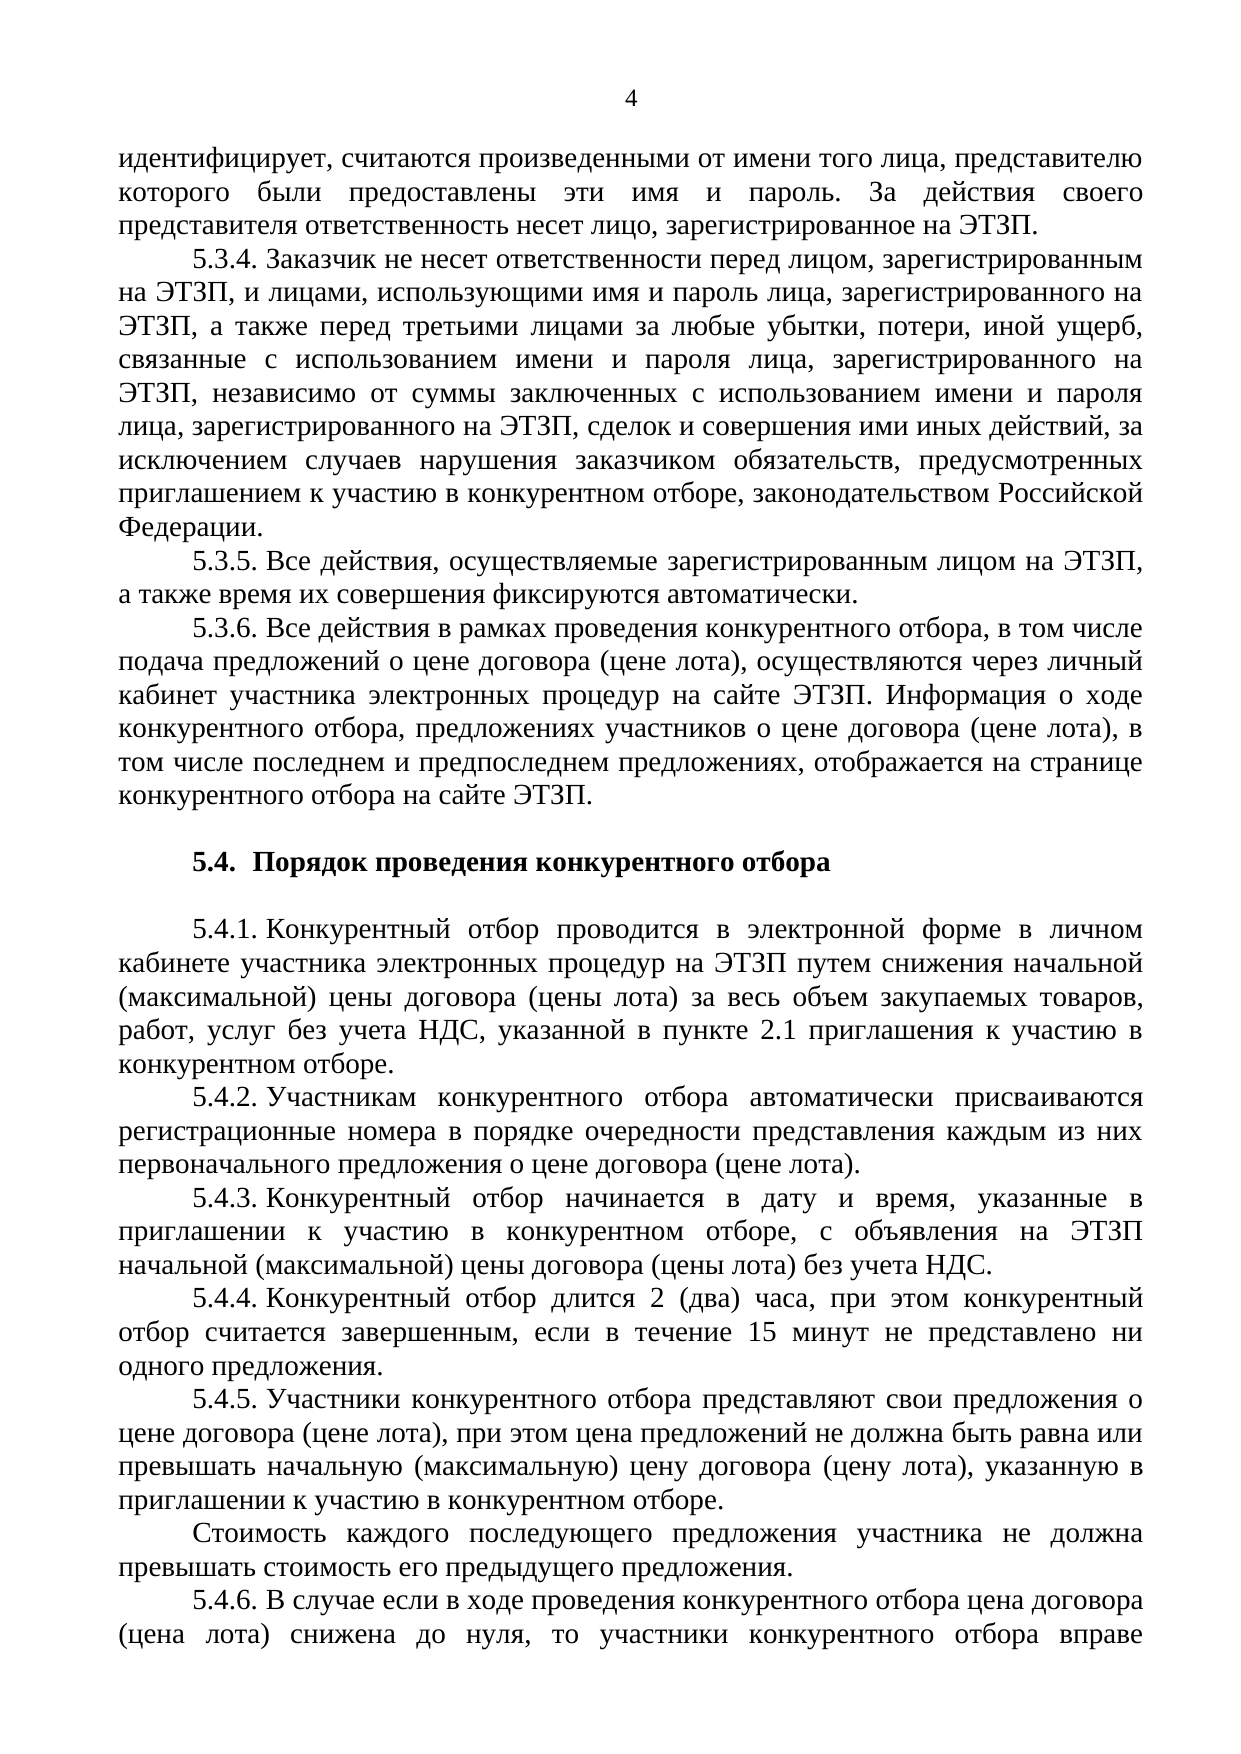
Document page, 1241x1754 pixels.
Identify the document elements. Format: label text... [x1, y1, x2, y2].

list Конкурентный отбор проводится в электронной форме в личном кабинете участника электронных процедур на ЭТЗП путем снижения начальной (максимальной) цены договора (цены лота) за весь объем закупаемых товаров, работ, услуг без учета НДС, указанной в пункте 2.1 приглашения к участию в конкурентном отборе. [118, 912, 1144, 1079]
list Участникам конкурентного отбора автоматически присваиваются регистрационные номера в порядке очередности представления каждым из них первоначального предложения о цене договора (цене лота). [118, 1079, 1144, 1180]
subtitle Порядок проведения конкурентного отбора [192, 844, 1144, 878]
list Заказчик не несет ответственности перед лицом, зарегистрированным на ЭТЗП, и лицами, использующими имя и пароль лица, зарегистрированного на ЭТЗП, а также перед третьими лицами за любые убытки, потери, иной ущерб, связанные с использованием имени и пароля лица, зарегистрированного на ЭТЗП, независимо от суммы заключенных с использованием имени и пароля лица, зарегистрированного на ЭТЗП, сделок и совершения ими иных действий, за исключением случаев нарушения заказчиком обязательств, предусмотренных приглашением к участию в конкурентном отборе, законодательством Российской Федерации. [118, 241, 1144, 543]
list Конкурентный отбор длится 2 (два) часа, при этом конкурентный отбор считается завершенным, если в течение 15 минут не представлено ни одного предложения. [118, 1281, 1144, 1381]
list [118, 140, 1144, 241]
list Все действия в рамках проведения конкурентного отбора, в том числе подача предложений о цене договора (цене лота), осуществляются через личный кабинет участника электронных процедур на сайте ЭТЗП. Информация о ходе конкурентного отбора, предложениях участников о цене договора (цене лота), в том числе последнем и предпоследнем предложениях, отображается на странице конкурентного отбора на сайте ЭТЗП. [118, 610, 1144, 811]
list Конкурентный отбор начинается в дату и время, указанные в приглашении к участию в конкурентном отборе, с объявления на ЭТЗП начальной (максимальной) цены договора (цены лота) без учета НДС. [118, 1180, 1144, 1281]
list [118, 1582, 1144, 1649]
list Участники конкурентного отбора представляют свои предложения о цене договора (цене лота), при этом цена предложений не должна быть равна или превышать начальную (максимальную) цену договора (цену лота), указанную в приглашении к участию в конкурентном отборе. [118, 1381, 1144, 1515]
list Все действия, осуществляемые зарегистрированным лицом на ЭТЗП, а также время их совершения фиксируются автоматически. [118, 543, 1144, 610]
list Стоимость каждого последующего предложения участника не должна превышать стоимость его предыдущего предложения. [118, 1515, 1144, 1582]
